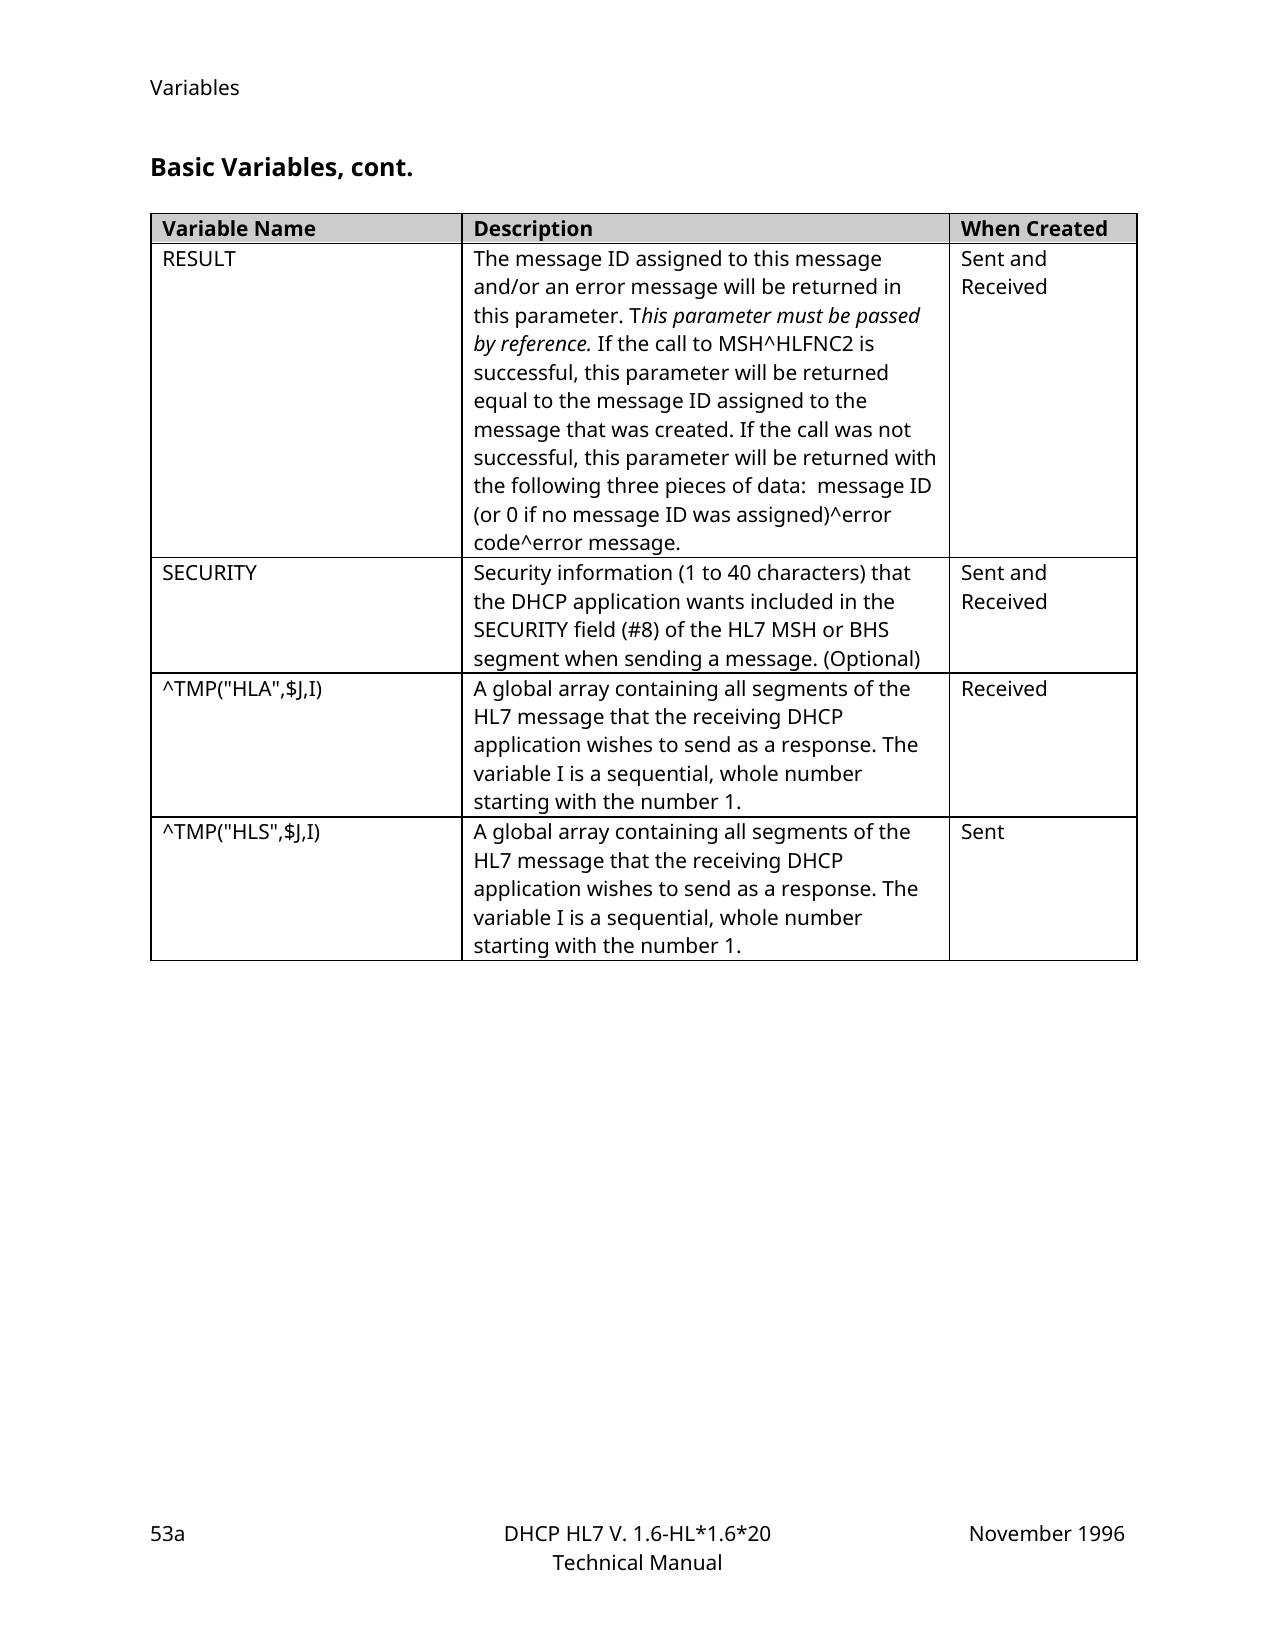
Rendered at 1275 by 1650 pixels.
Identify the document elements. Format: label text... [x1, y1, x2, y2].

table_cell Received [950, 674, 1136, 816]
table_cell Sent and Received [950, 244, 1136, 557]
table_header Description [463, 214, 949, 242]
table_cell The message ID assigned to this message and/or an error message will be returned in this parameter. This parameter must be passed by reference. If the call to MSH^HLFNC2 is successful, this parameter will be returned equal to the message ID assigned to the message that was created. If the call was not successful, this parameter will be returned with the following three pieces of data: message ID (or 0 if no message ID was assigned)^error code^error message. [463, 244, 949, 557]
table_header When Created [950, 214, 1136, 242]
table_cell SECURITY [152, 558, 461, 672]
table_cell A global array containing all segments of the HL7 message that the receiving DHCP application wishes to send as a response. The variable I is a sequential, whole number starting with the number 1. [463, 818, 949, 960]
table_cell ^TMP("HLS",$J,I) [152, 818, 461, 960]
table_cell RESULT [152, 244, 461, 557]
table_cell A global array containing all segments of the HL7 message that the receiving DHCP application wishes to send as a response. The variable I is a sequential, whole number starting with the number 1. [463, 674, 949, 816]
text Basic Variables, cont. [150, 150, 1125, 184]
table_cell Sent and Received [950, 558, 1136, 672]
table_cell Sent [950, 818, 1136, 960]
table_cell ^TMP("HLA",$J,I) [152, 674, 461, 816]
table_cell Security information (1 to 40 characters) that the DHCP application wants included in the Security field (#8) of the HL7 MSH or BHS segment when sending a message. (Optional) [463, 558, 949, 672]
table_header Variable Name [152, 214, 461, 242]
